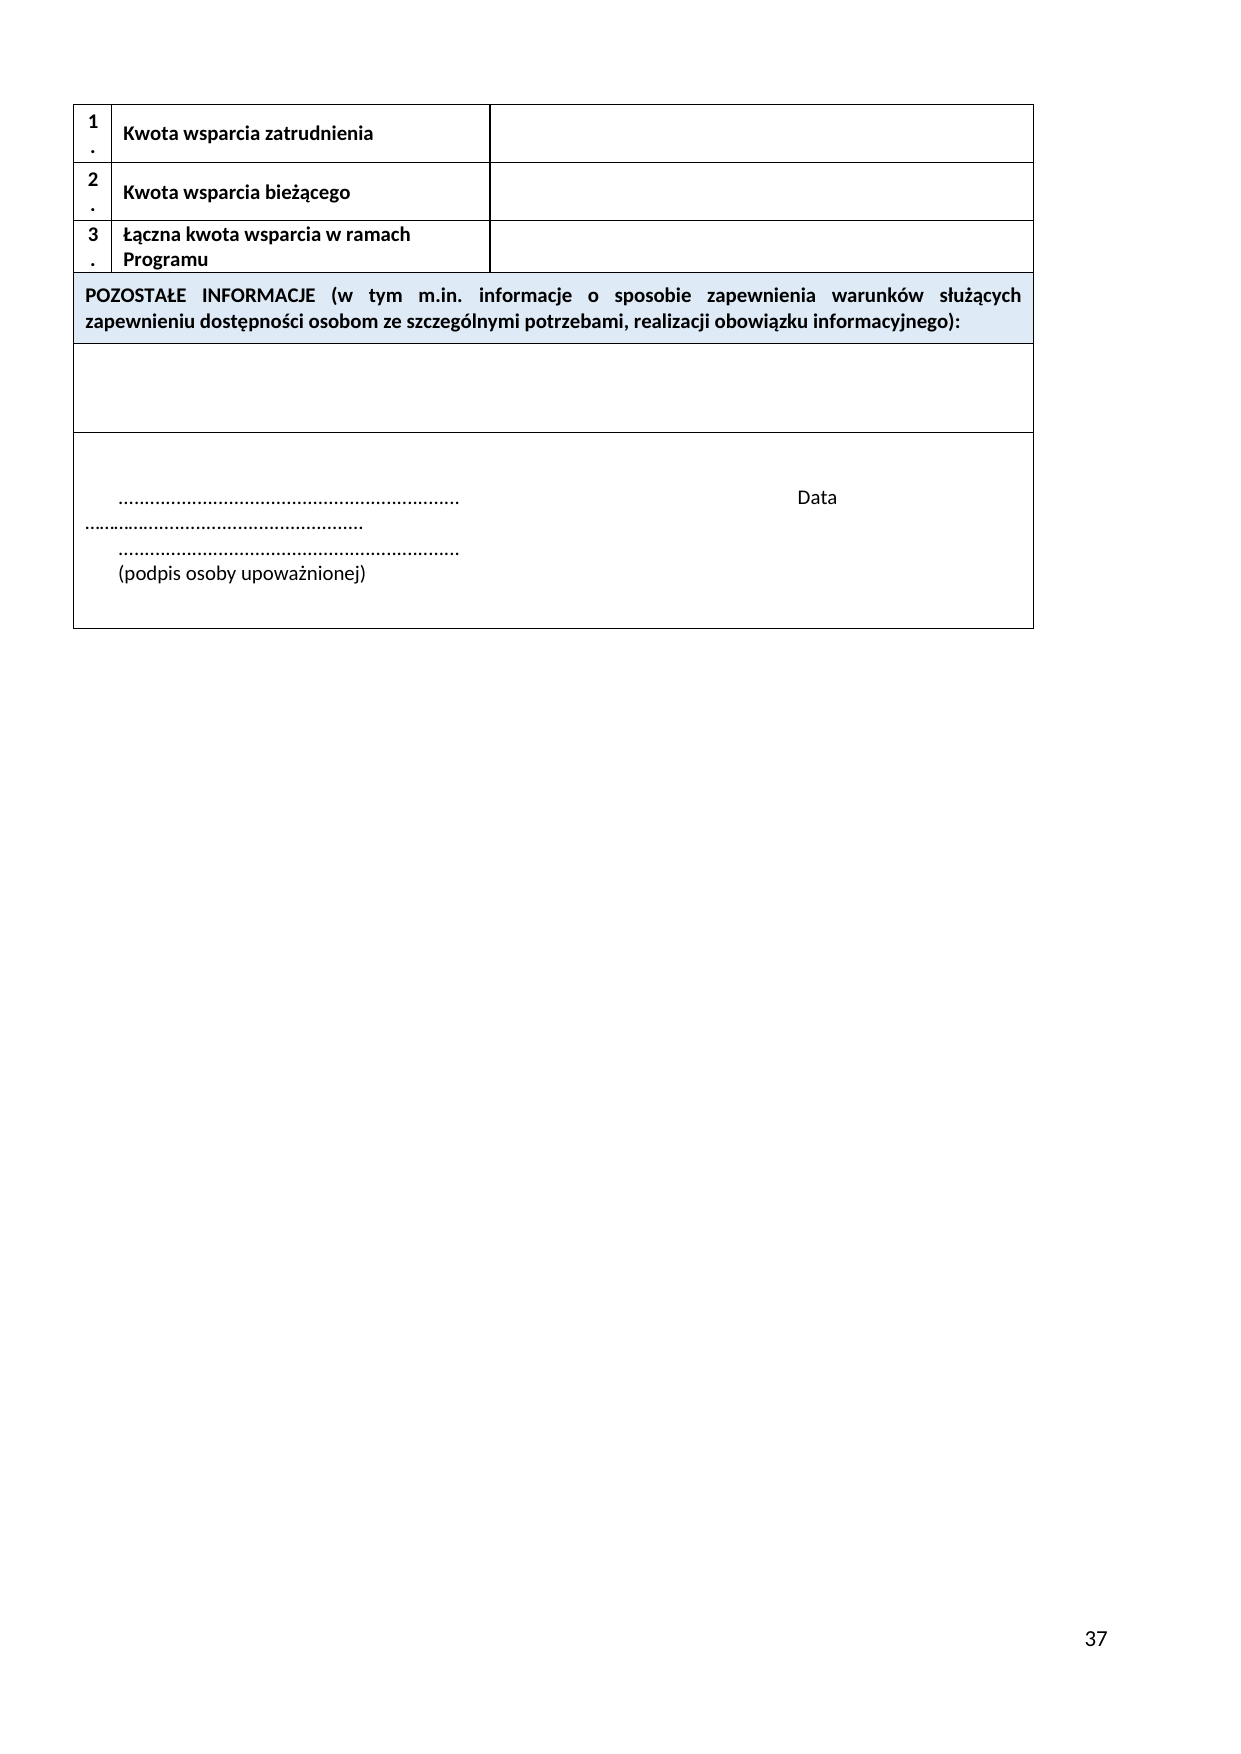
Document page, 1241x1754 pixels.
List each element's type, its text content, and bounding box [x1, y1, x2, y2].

table_cell [491, 105, 1033, 162]
table_cell 3. [74, 221, 111, 272]
table_cell Łączna kwota wsparcia w ramach Programu [112, 221, 489, 272]
table_cell Kwota wsparcia zatrudnienia [112, 105, 489, 162]
table_cell [491, 163, 1033, 220]
table_cell 2. [74, 163, 111, 220]
table_cell Kwota wsparcia bieżącego [112, 163, 489, 220]
table_cell [74, 344, 1033, 432]
table_cell POZOSTAŁE INFORMACJE (w tym m.in. informacje o sposobie zapewnienia warunków służących zapewnieniu dostępności osobom ze szczególnymi potrzebami, realizacji obowiązku informacyjnego): [74, 273, 1033, 343]
table_cell [491, 221, 1033, 272]
table_cell 1. [74, 105, 111, 162]
table_cell ................................................................. Data ………….......................................... ................................................................. (podpis osoby upoważnionej) [74, 433, 1033, 627]
